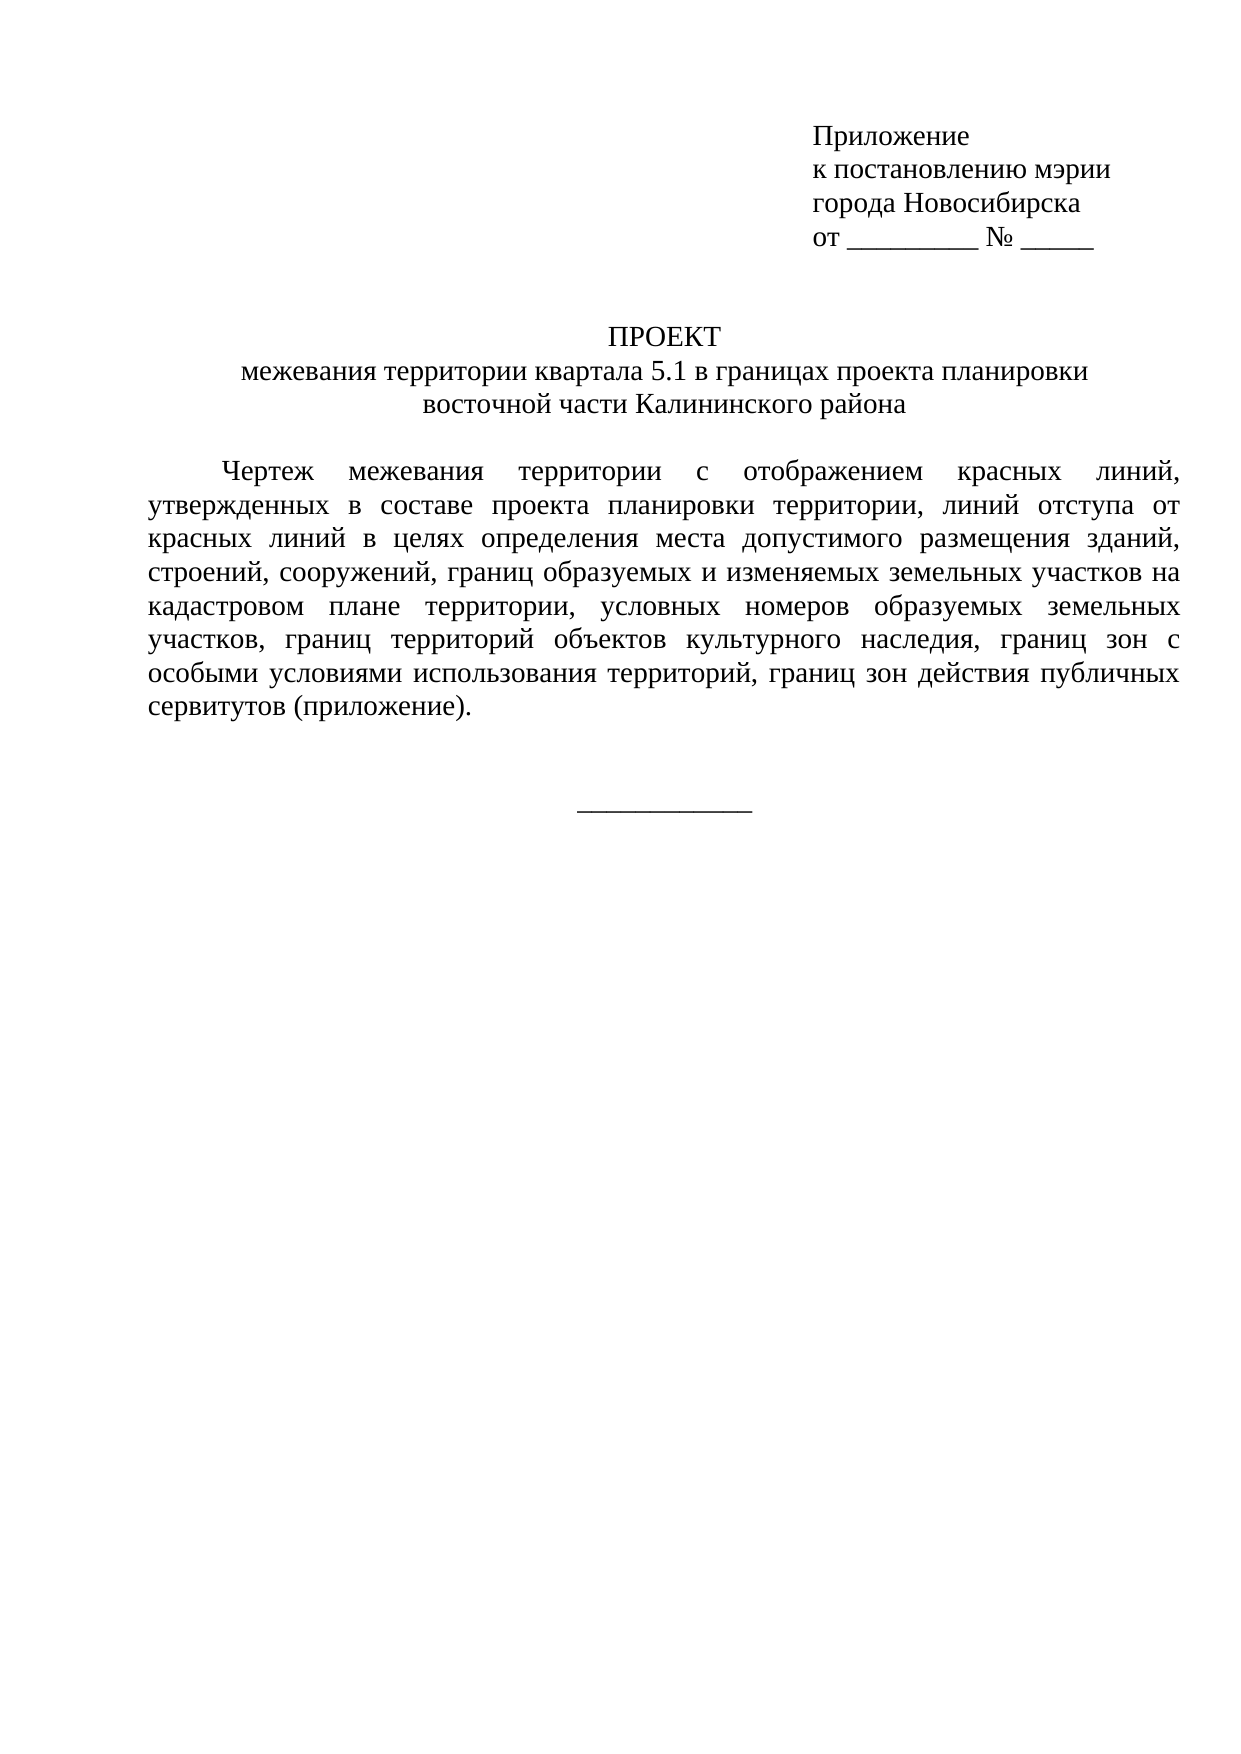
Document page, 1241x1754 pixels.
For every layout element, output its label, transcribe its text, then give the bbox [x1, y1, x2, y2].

text к постановлению мэрии [812, 152, 1154, 185]
text межевания территории квартала 5.1 в границах проекта планировки [148, 353, 1181, 386]
text восточной части Калининского района [148, 386, 1181, 420]
text ПРОЕКТ [148, 319, 1181, 353]
text Чертеж межевания территории с отображением красных линий, утвержденных в составе проекта планировки территории, линий отступа от красных линий в целях определения места допустимого размещения зданий, строений, сооружений, границ образуемых и изменяемых земельных участков на кадастровом плане территории, условных номеров образуемых земельных участков, границ территорий объектов культурного наследия, границ зон с особыми условиями использования территорий, границ зон действия публичных сервитутов (приложение). [148, 453, 1181, 722]
text Приложение [812, 118, 1181, 152]
text ____________ [148, 782, 1181, 815]
text от _________ № _____ [812, 219, 1181, 252]
text города Новосибирска [812, 185, 1154, 219]
